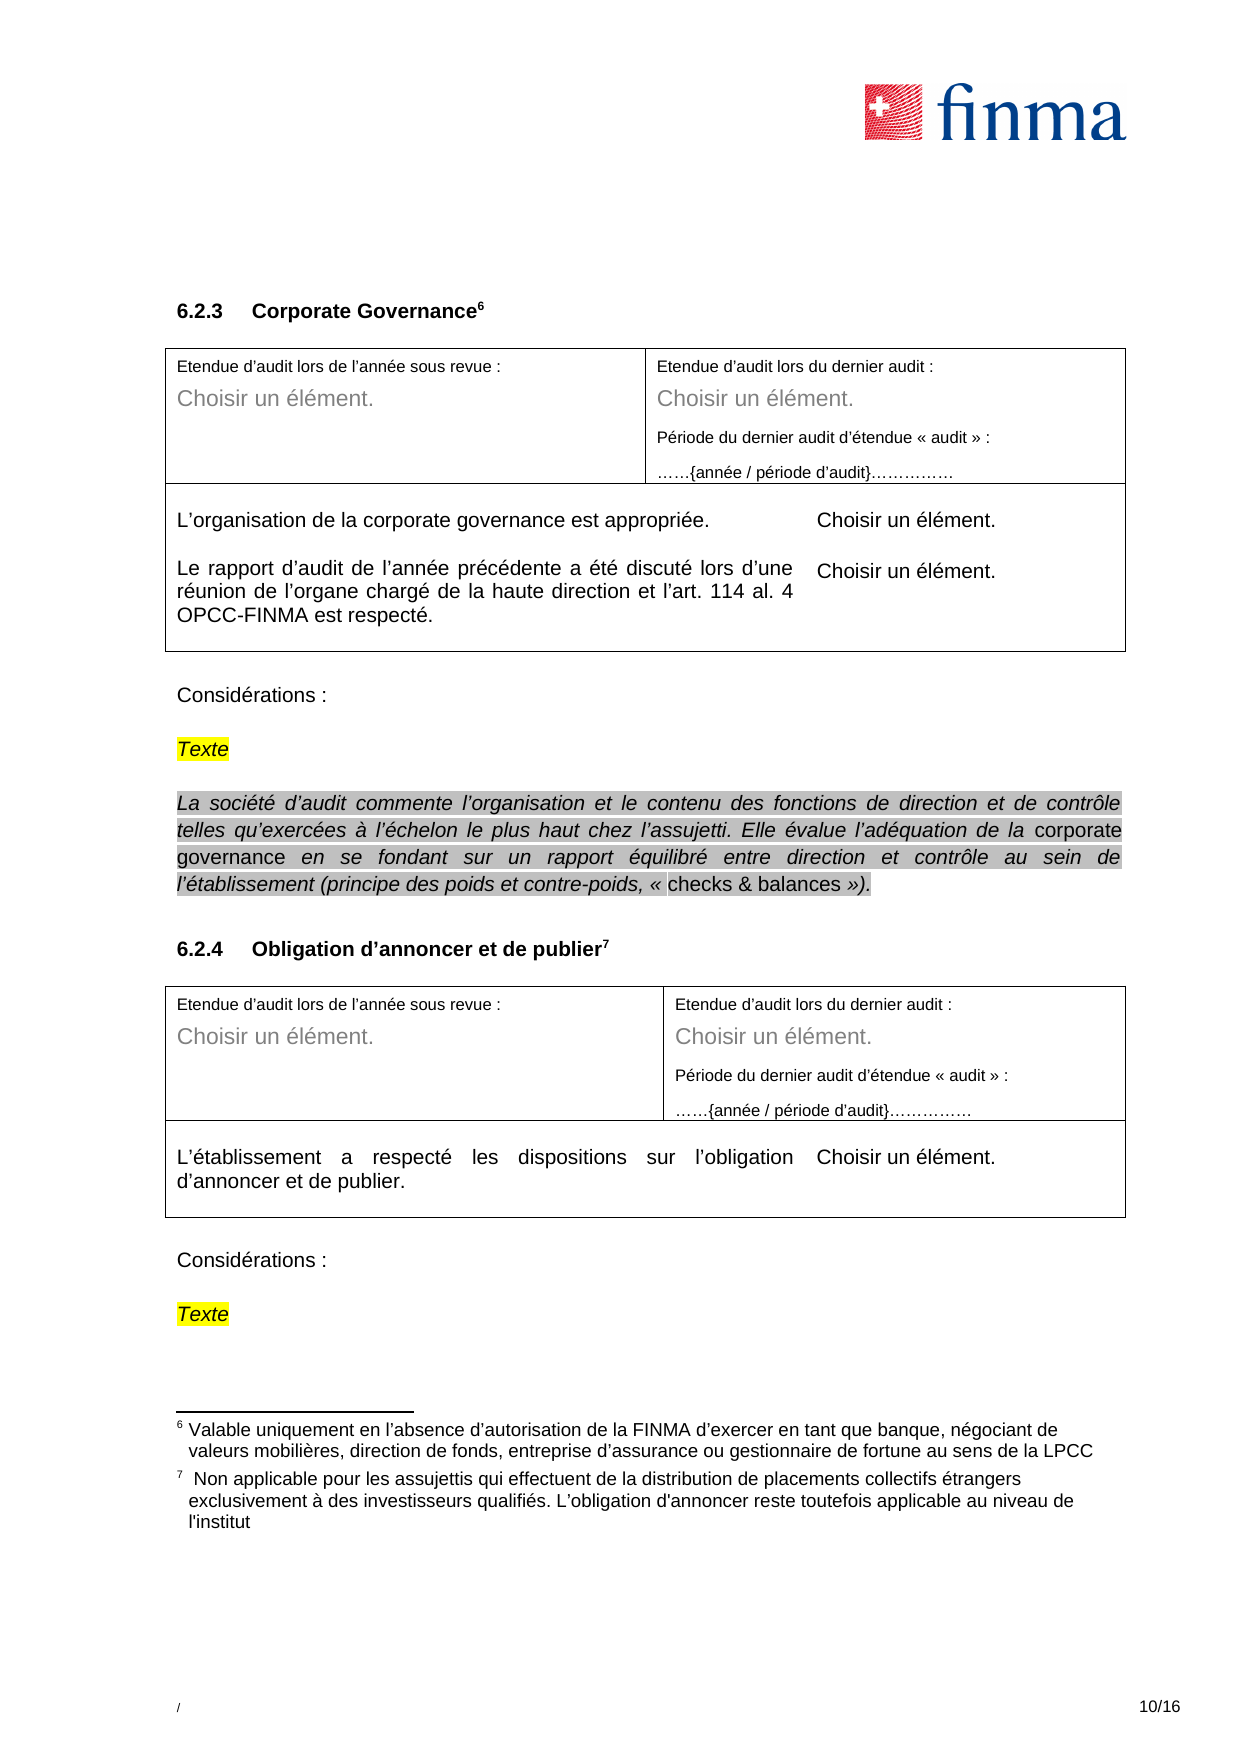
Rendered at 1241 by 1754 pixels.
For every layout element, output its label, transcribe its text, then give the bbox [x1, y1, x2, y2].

table_header Etendue d’audit lors du dernier audit : Période du dernier audit d’étendue « audit » : ……{année / période d’audit}…………… [664, 987, 1125, 1120]
table_cell L’établissement a respecté les dispositions sur l’obligation d’annoncer et de publier. [166, 1121, 805, 1217]
table_header Etendue d’audit lors de l’année sous revue : [166, 349, 645, 482]
table_cell [805, 484, 1125, 651]
text Texte [177, 1299, 1122, 1326]
subtitle Corporate Governance [177, 296, 1122, 323]
table_cell L’organisation de la corporate governance est appropriée. Le rapport d’audit de l’année précédente a été discuté lors d’une réunion de l’organe chargé de la haute direction et l’art. 114 al. 4 OPCC-FINMA est respecté. [166, 484, 805, 651]
subtitle Obligation d’annoncer et de publier [177, 933, 1122, 961]
text La société d’audit commente l’organisation et le contenu des fonctions de direction et de contrôle telles qu’exercées à l’échelon le plus haut chez l’assujetti. Elle évalue l’adéquation de la corporate governance en se fondant sur un rapport équilibré entre direction et contrôle au sein de l’établissement (principe des poids et contre-poids, « checks & balances »). [177, 869, 1122, 896]
table_cell [805, 1121, 1125, 1217]
text Texte [177, 733, 1122, 761]
table_header Etendue d’audit lors de l’année sous revue : [166, 987, 663, 1120]
text Considérations : [177, 679, 1122, 706]
picture [864, 83, 1128, 140]
table_header Etendue d’audit lors du dernier audit : Période du dernier audit d’étendue « audit » : ……{année / période d’audit}…………… [646, 349, 1125, 482]
text Considérations : [177, 1245, 1122, 1272]
